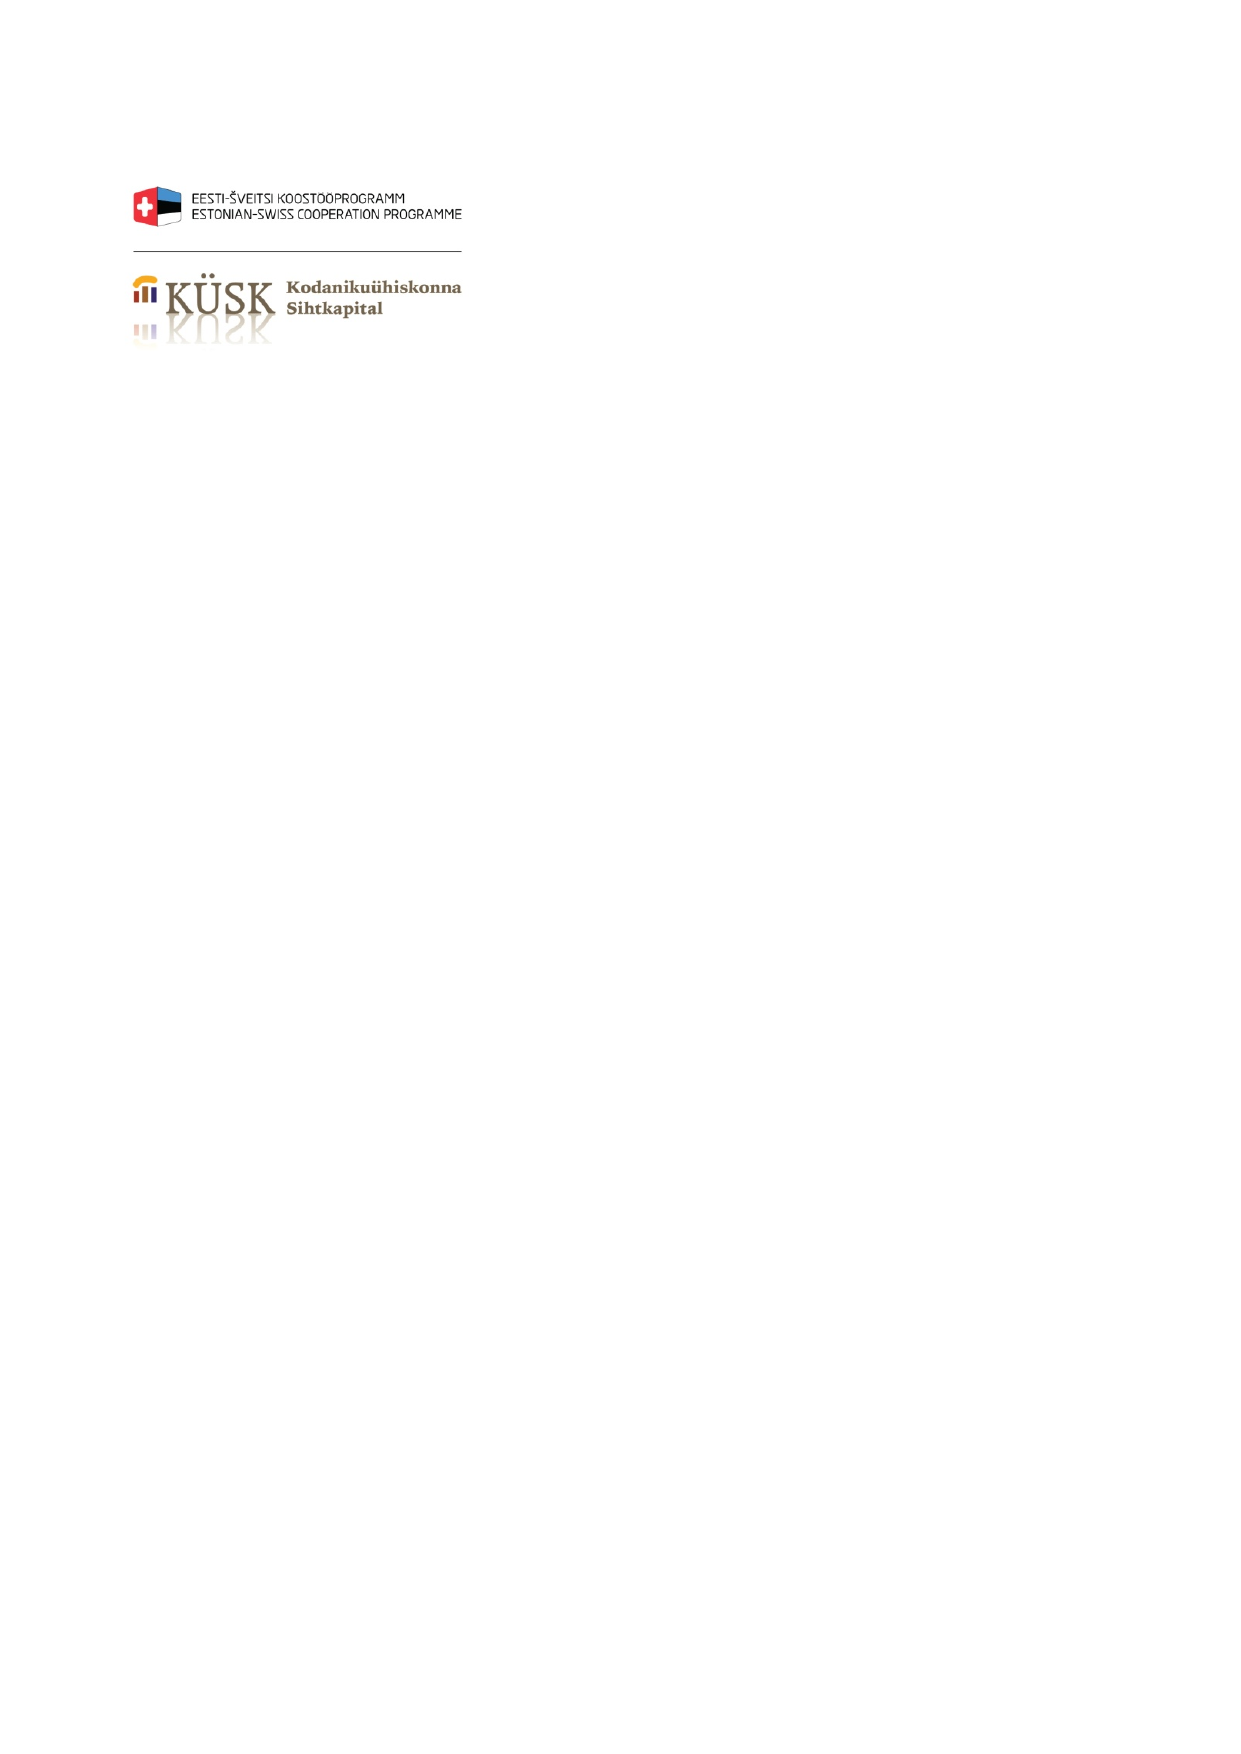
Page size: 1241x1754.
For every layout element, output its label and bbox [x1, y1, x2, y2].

picture [112, 150, 482, 352]
